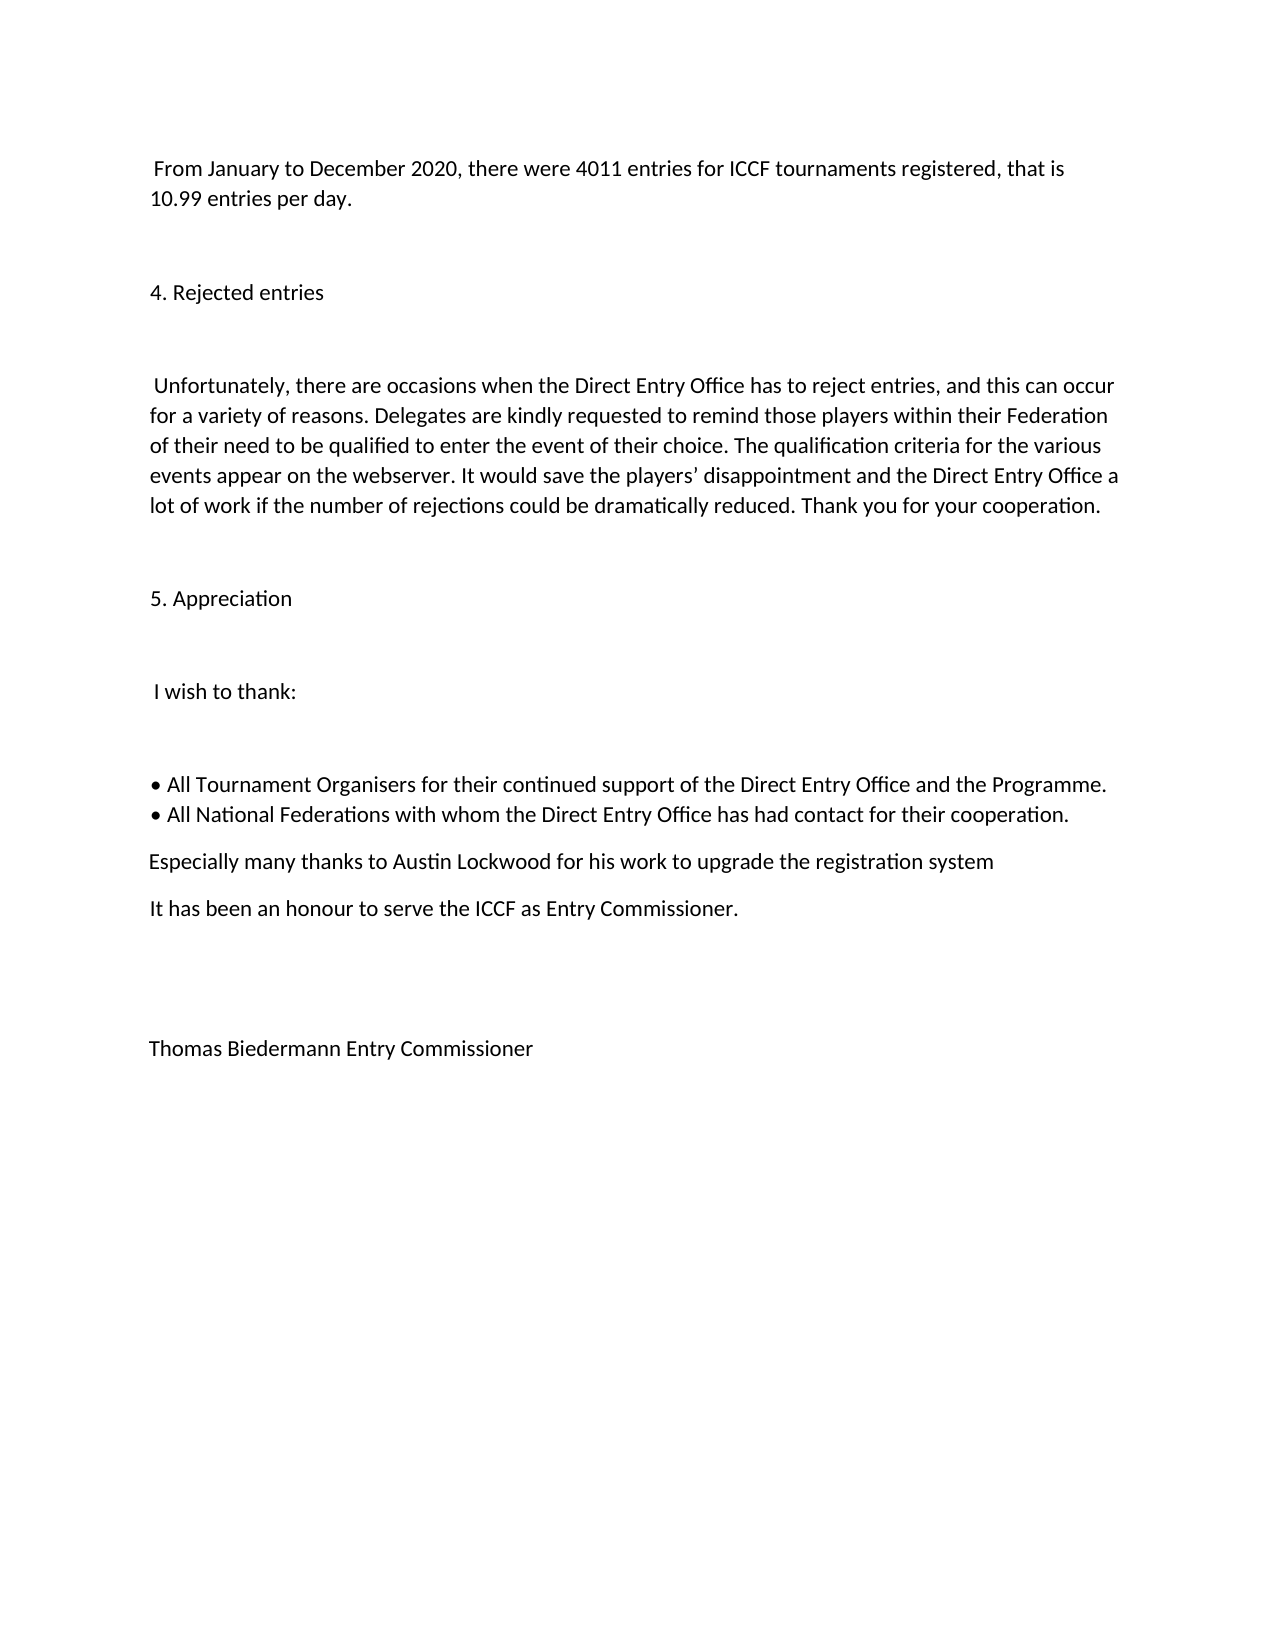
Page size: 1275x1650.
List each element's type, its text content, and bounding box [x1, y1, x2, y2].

list Appreciation [150, 584, 1122, 612]
text Thomas Biedermann Entry Commissioner [148, 1034, 1122, 1062]
list All National Federations with whom the Direct Entry Office has had contact for their cooperation. [150, 801, 1122, 829]
list Rejected entries [150, 278, 1122, 306]
text From January to December 2020, there were 4011 entries for ICCF tournaments registered, that is 10.99 entries per day. [148, 154, 1122, 212]
text Unfortunately, there are occasions when the Direct Entry Office has to reject entries, and this can occur for a variety of reasons. Delegates are kindly requested to remind those players within their Federation of their need to be qualified to enter the event of their choice. The qualification criteria for the various events appear on the webserver. It would save the players’ disappointment and the Direct Entry Office a lot of work if the number of rejections could be dramatically reduced. Thank you for your cooperation. [148, 371, 1122, 519]
text I wish to thank: [148, 677, 1122, 705]
list All Tournament Organisers for their continued support of the Direct Entry Office and the Programme. [150, 770, 1122, 798]
text Especially many thanks to Austin Lockwood for his work to upgrade the registration system It has been an honour to serve the ICCF as Entry Commissioner. [148, 847, 1016, 922]
